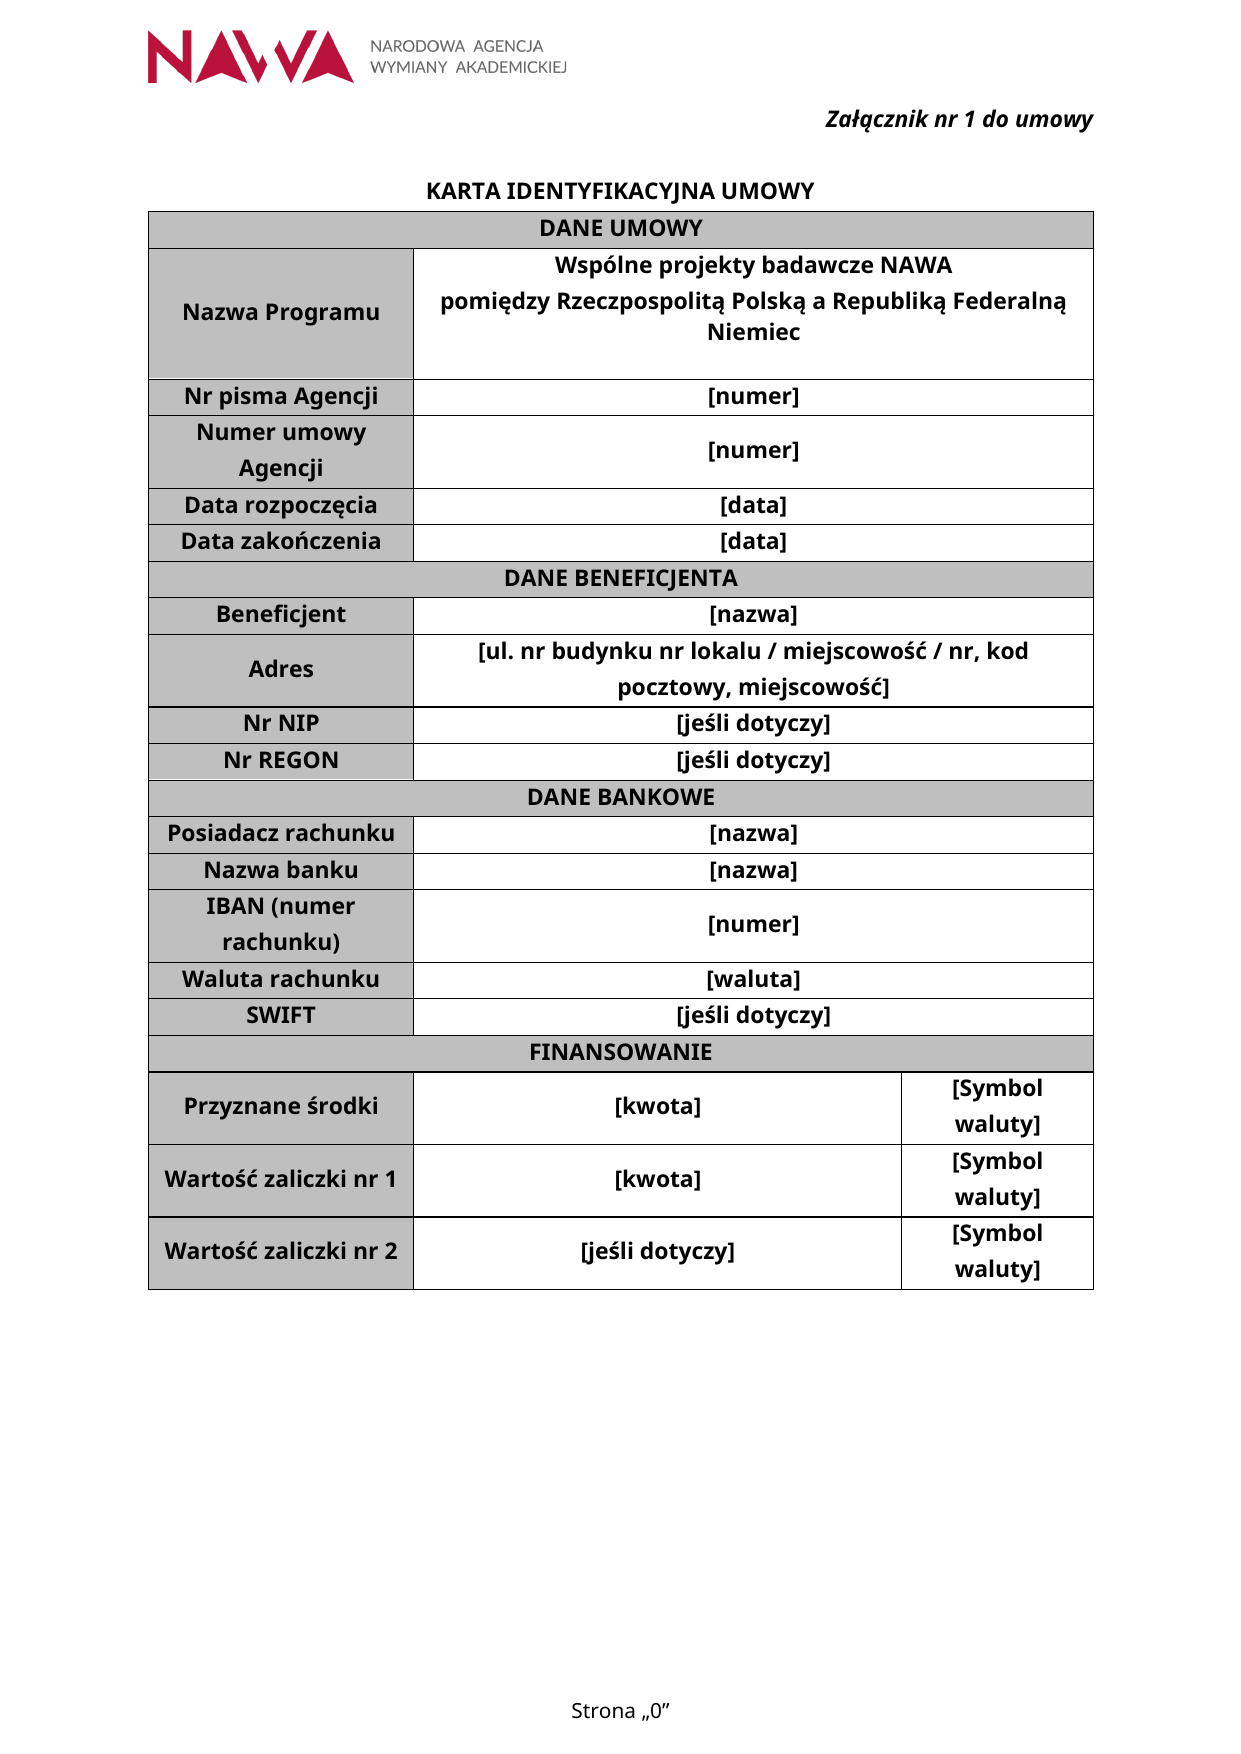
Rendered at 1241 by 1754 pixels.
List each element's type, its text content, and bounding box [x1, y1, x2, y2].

table_cell DANE BANKOWE [149, 781, 1093, 816]
table_cell Adres [149, 635, 413, 706]
table_cell DANE BENEFICJENTA [149, 562, 1093, 597]
table_cell [data] [414, 489, 1093, 524]
table_cell Wspólne projekty badawcze NAWA pomiędzy Rzeczpospolitą Polską a Republiką Federalną Niemiec [414, 249, 1093, 378]
table_cell [nazwa] [414, 598, 1093, 634]
table_cell [Symbol waluty] [902, 1145, 1093, 1216]
table_cell Nazwa Programu [149, 249, 413, 378]
table_cell [nazwa] [414, 854, 1093, 889]
table_cell [numer] [414, 890, 1093, 962]
table_cell Nr pisma Agencji [149, 380, 413, 415]
table_cell [jeśli dotyczy] [414, 744, 1093, 779]
table_cell [nazwa] [414, 817, 1093, 853]
table_header DANE UMOWY [149, 212, 1093, 248]
text Załącznik nr 1 do umowy [148, 103, 1093, 135]
table_cell [ul. nr budynku nr lokalu / miejscowość / nr, kod pocztowy, miejscowość] [414, 635, 1093, 706]
table_cell Beneficjent [149, 598, 413, 634]
text KARTA IDENTYFIKACYJNA UMOWY [148, 175, 1093, 207]
table_cell IBAN (numer rachunku) [149, 890, 413, 962]
table_cell Waluta rachunku [149, 963, 413, 998]
table_cell Wartość zaliczki nr 1 [149, 1145, 413, 1216]
table_cell [Symbol waluty] [902, 1073, 1093, 1144]
table_cell Posiadacz rachunku [149, 817, 413, 853]
table_cell [jeśli dotyczy] [414, 708, 1093, 743]
table_cell [numer] [414, 380, 1093, 415]
table_cell [numer] [414, 416, 1093, 488]
picture [147, 29, 567, 84]
table_cell Wartość zaliczki nr 2 [149, 1218, 413, 1289]
table_cell [kwota] [414, 1145, 901, 1216]
table_cell Nr NIP [149, 708, 413, 743]
table_cell [jeśli dotyczy] [414, 999, 1093, 1035]
table_cell [data] [414, 525, 1093, 561]
table_cell SWIFT [149, 999, 413, 1035]
table_cell Nr REGON [149, 744, 413, 779]
table_cell [waluta] [414, 963, 1093, 998]
table_cell [Symbol waluty] [902, 1218, 1093, 1289]
table_cell Numer umowy Agencji [149, 416, 413, 488]
table_cell Data zakończenia [149, 525, 413, 561]
table_cell [kwota] [414, 1073, 901, 1144]
table_cell Przyznane środki [149, 1073, 413, 1144]
table_cell Data rozpoczęcia [149, 489, 413, 524]
table_cell FINANSOWANIE [149, 1036, 1093, 1071]
table_cell [jeśli dotyczy] [414, 1218, 901, 1289]
table_cell Nazwa banku [149, 854, 413, 889]
